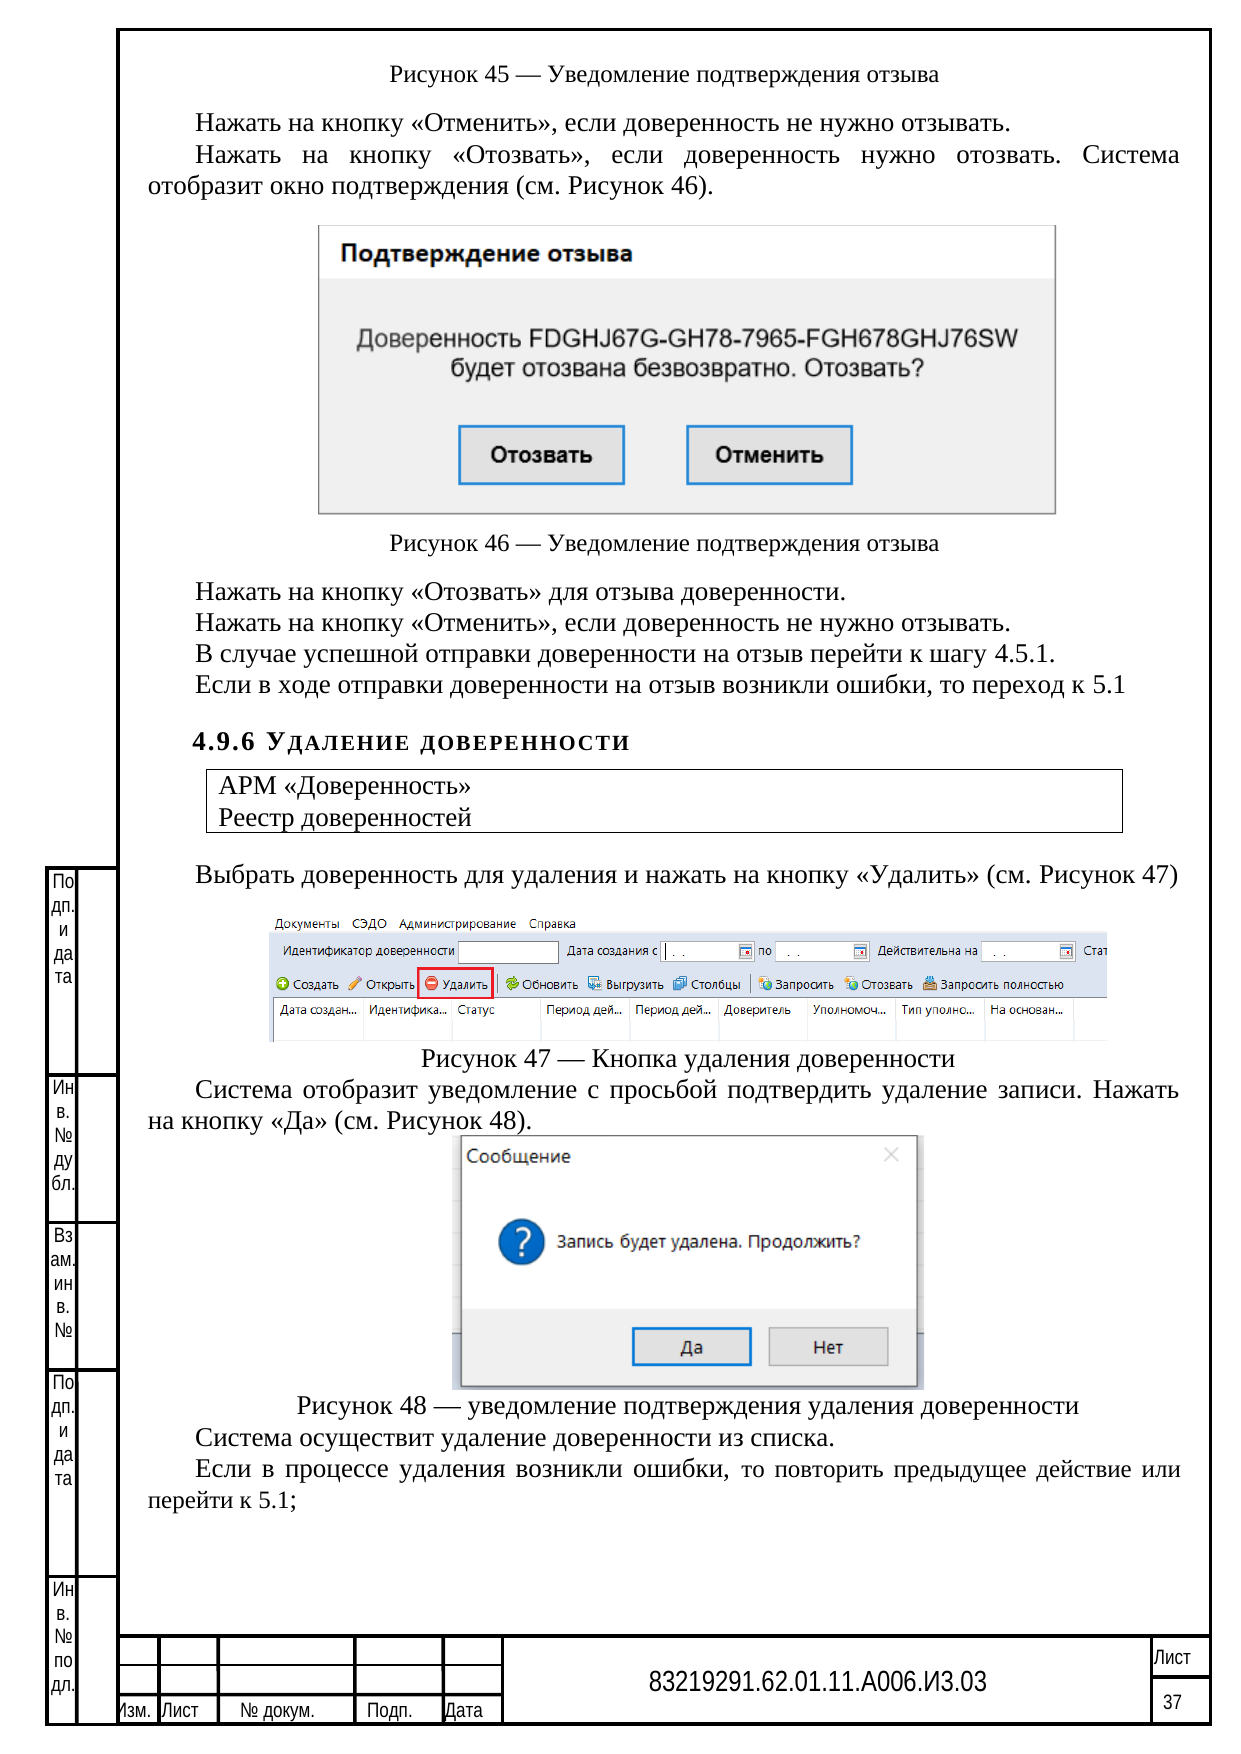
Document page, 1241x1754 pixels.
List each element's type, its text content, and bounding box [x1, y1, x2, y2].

text Выбрать доверенность для удаления и нажать на кнопку «Удалить» (см. Рисунок 47) [148, 858, 1181, 889]
picture [269, 913, 1108, 1042]
text Нажать на кнопку «Отозвать», если доверенность нужно отозвать. Система отобразит окно подтверждения (см. Рисунок 46). [148, 138, 1181, 200]
text Если в процессе удаления возникли ошибки, то повторить предыдущее действие или перейти к 5.1; [148, 1452, 1181, 1514]
picture [318, 225, 1059, 516]
text Нажать на кнопку «Отменить», если доверенность не нужно отзывать. [148, 606, 1181, 637]
subtitle Удаление доверенности [192, 725, 1181, 756]
table_header АРМ «Доверенность» Реестр доверенностей [207, 770, 1122, 832]
text Система отобразит уведомление с просьбой подтвердить удаление записи. Нажать на кнопку «Да» (см. Рисунок 48). [148, 1073, 1181, 1135]
text Рисунок 45 — Уведомление подтверждения отзыва [148, 59, 1181, 88]
text Нажать на кнопку «Отменить», если доверенность не нужно отзывать. [148, 107, 1181, 138]
picture [452, 1135, 925, 1390]
text Система осуществит удаление доверенности из списка. [148, 1421, 1181, 1452]
text Если в ходе отправки доверенности на отзыв возникли ошибки, то переход к 5.1 [148, 669, 1181, 700]
text Рисунок 48 — уведомление подтверждения удаления доверенности [148, 1389, 1181, 1421]
text Рисунок 47 — Кнопка удаления доверенности [148, 1042, 1181, 1073]
text Нажать на кнопку «Отозвать» для отзыва доверенности. [148, 575, 1181, 606]
text Рисунок 46 — Уведомление подтверждения отзыва [148, 528, 1181, 556]
text В случае успешной отправки доверенности на отзыв перейти к шагу 4.5.1. [148, 637, 1181, 669]
